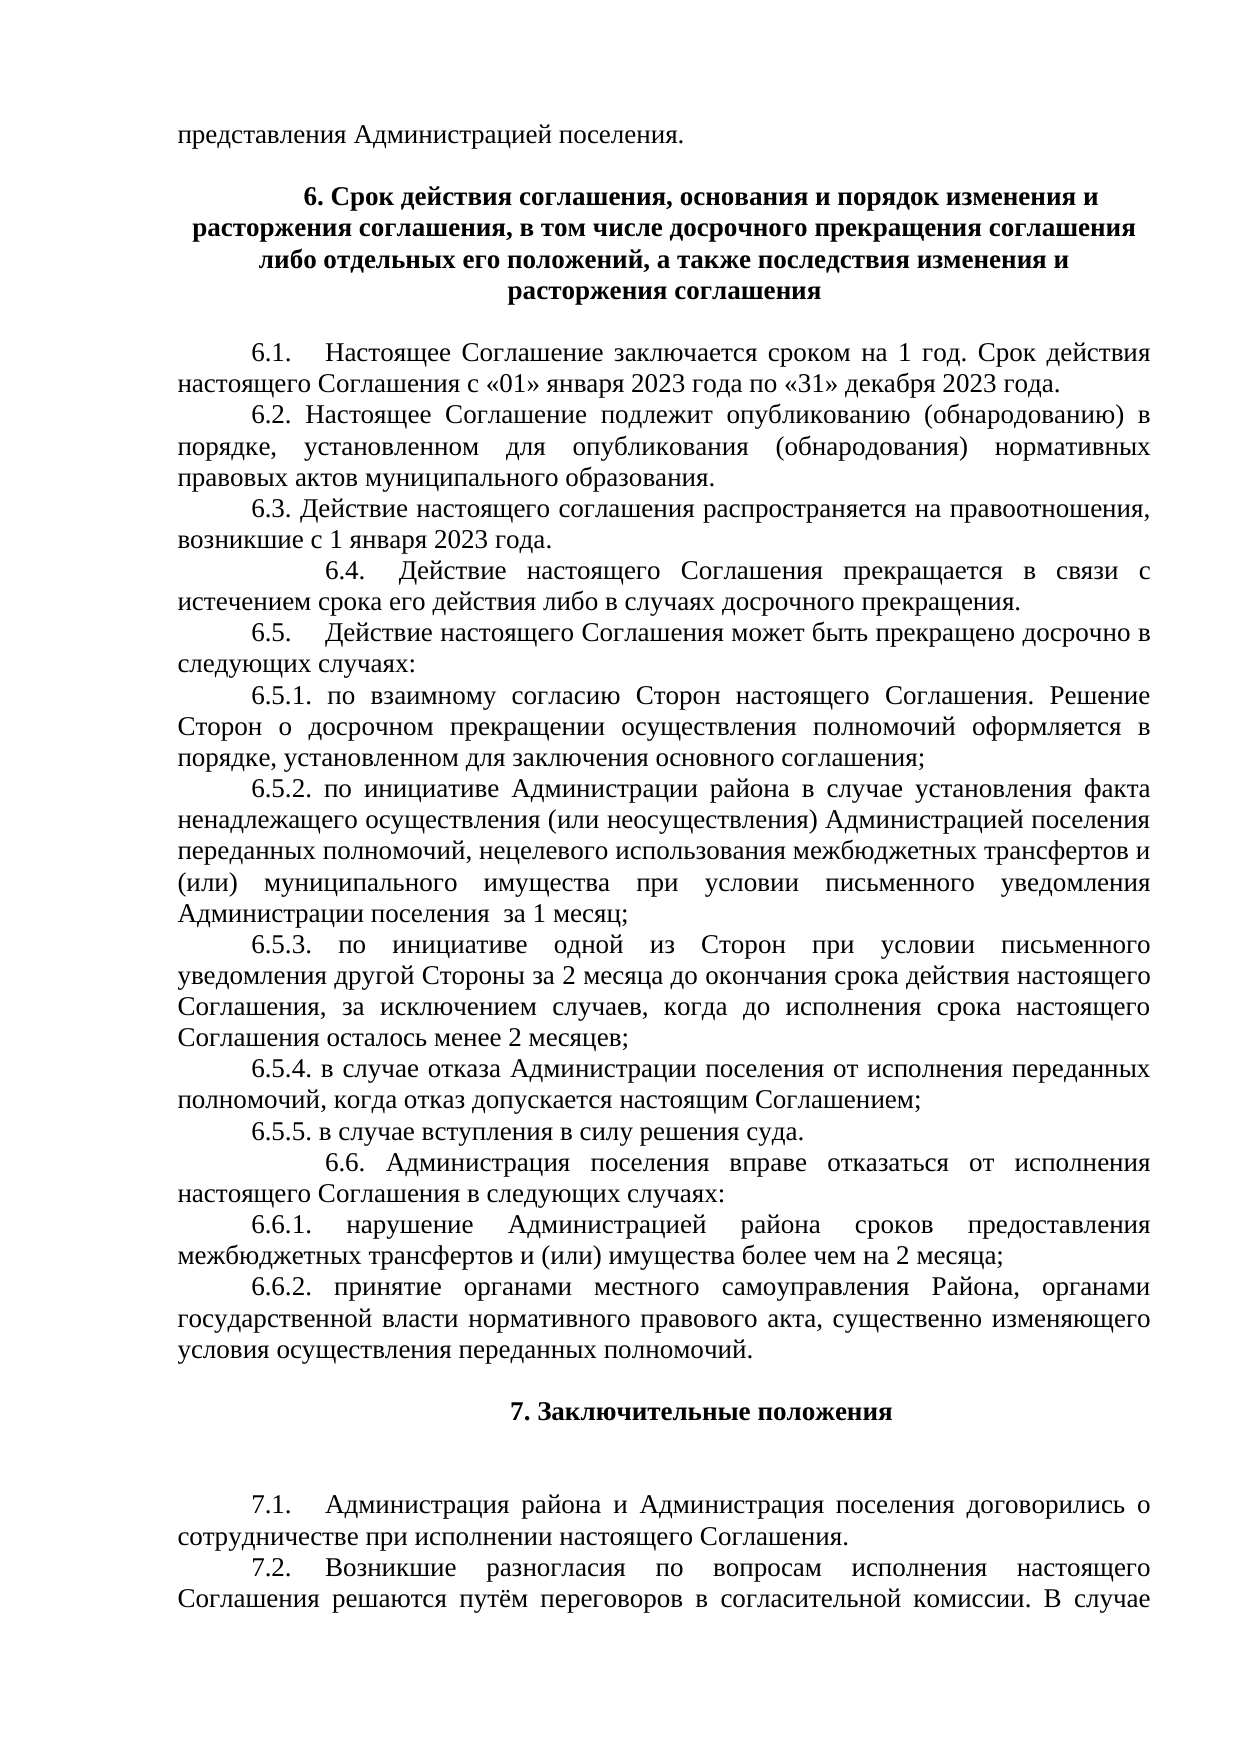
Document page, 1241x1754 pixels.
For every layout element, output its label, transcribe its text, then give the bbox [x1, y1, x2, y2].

text 6.5.3. по инициативе одной из Сторон при условии письменного уведомления другой Стороны за 2 месяца до окончания срока действия настоящего Соглашения, за исключением случаев, когда до исполнения срока настоящего Соглашения осталось менее 2 месяцев; [177, 928, 1152, 1052]
text 6.6.2. принятие органами местного самоуправления Района, органами государственной власти нормативного правового акта, существенно изменяющего условия осуществления переданных полномочий. [177, 1271, 1152, 1364]
text 6.5.5. в случае вступления в силу решения суда. [177, 1115, 1152, 1146]
text 6.5. Действие настоящего Соглашения может быть прекращено досрочно в следующих случаях: [177, 616, 1152, 679]
text 6.3. Действие настоящего соглашения распространяется на правоотношения, возникшие с 1 января 2023 года. [177, 492, 1152, 554]
text 7.1. Администрация района и Администрация поселения договорились о сотрудничестве при исполнении настоящего Соглашения. [177, 1488, 1152, 1551]
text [177, 118, 1152, 149]
text 6.2. Настоящее Соглашение подлежит опубликованию (обнародованию) в порядке, установленном для опубликования (обнародования) нормативных правовых актов муниципального образования. [177, 398, 1152, 492]
text 6.5.4. в случае отказа Администрации поселения от исполнения переданных полномочий, когда отказ допускается настоящим Соглашением; [177, 1052, 1152, 1115]
text 6.1. Настоящее Соглашение заключается сроком на 1 год. Срок действия настоящего Соглашения с «01» января 2023 года по «31» декабря 2023 года. [177, 336, 1152, 398]
text 6.6. Администрация поселения вправе отказаться от исполнения настоящего Соглашения в следующих случаях: [177, 1146, 1152, 1208]
text 6. Срок действия соглашения, основания и порядок изменения и расторжения соглашения, в том числе досрочного прекращения соглашения либо отдельных его положений, а также последствия изменения и расторжения соглашения [177, 180, 1152, 305]
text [177, 1551, 1152, 1613]
text 6.5.2. по инициативе Администрации района в случае установления факта ненадлежащего осуществления (или неосуществления) Администрацией поселения переданных полномочий, нецелевого использования межбюджетных трансфертов и (или) муниципального имущества при условии письменного уведомления Администрации поселения за 1 месяц; [177, 772, 1152, 928]
text 6.6.1. нарушение Администрацией района сроков предоставления межбюджетных трансфертов и (или) имущества более чем на 2 месяца; [177, 1208, 1152, 1271]
text 7. Заключительные положения [177, 1395, 1152, 1426]
text 6.5.1. по взаимному согласию Сторон настоящего Соглашения. Решение Сторон о досрочном прекращении осуществления полномочий оформляется в порядке, установленном для заключения основного соглашения; [177, 679, 1152, 772]
text 6.4. Действие настоящего Соглашения прекращается в связи с истечением срока его действия либо в случаях досрочного прекращения. [177, 554, 1152, 616]
